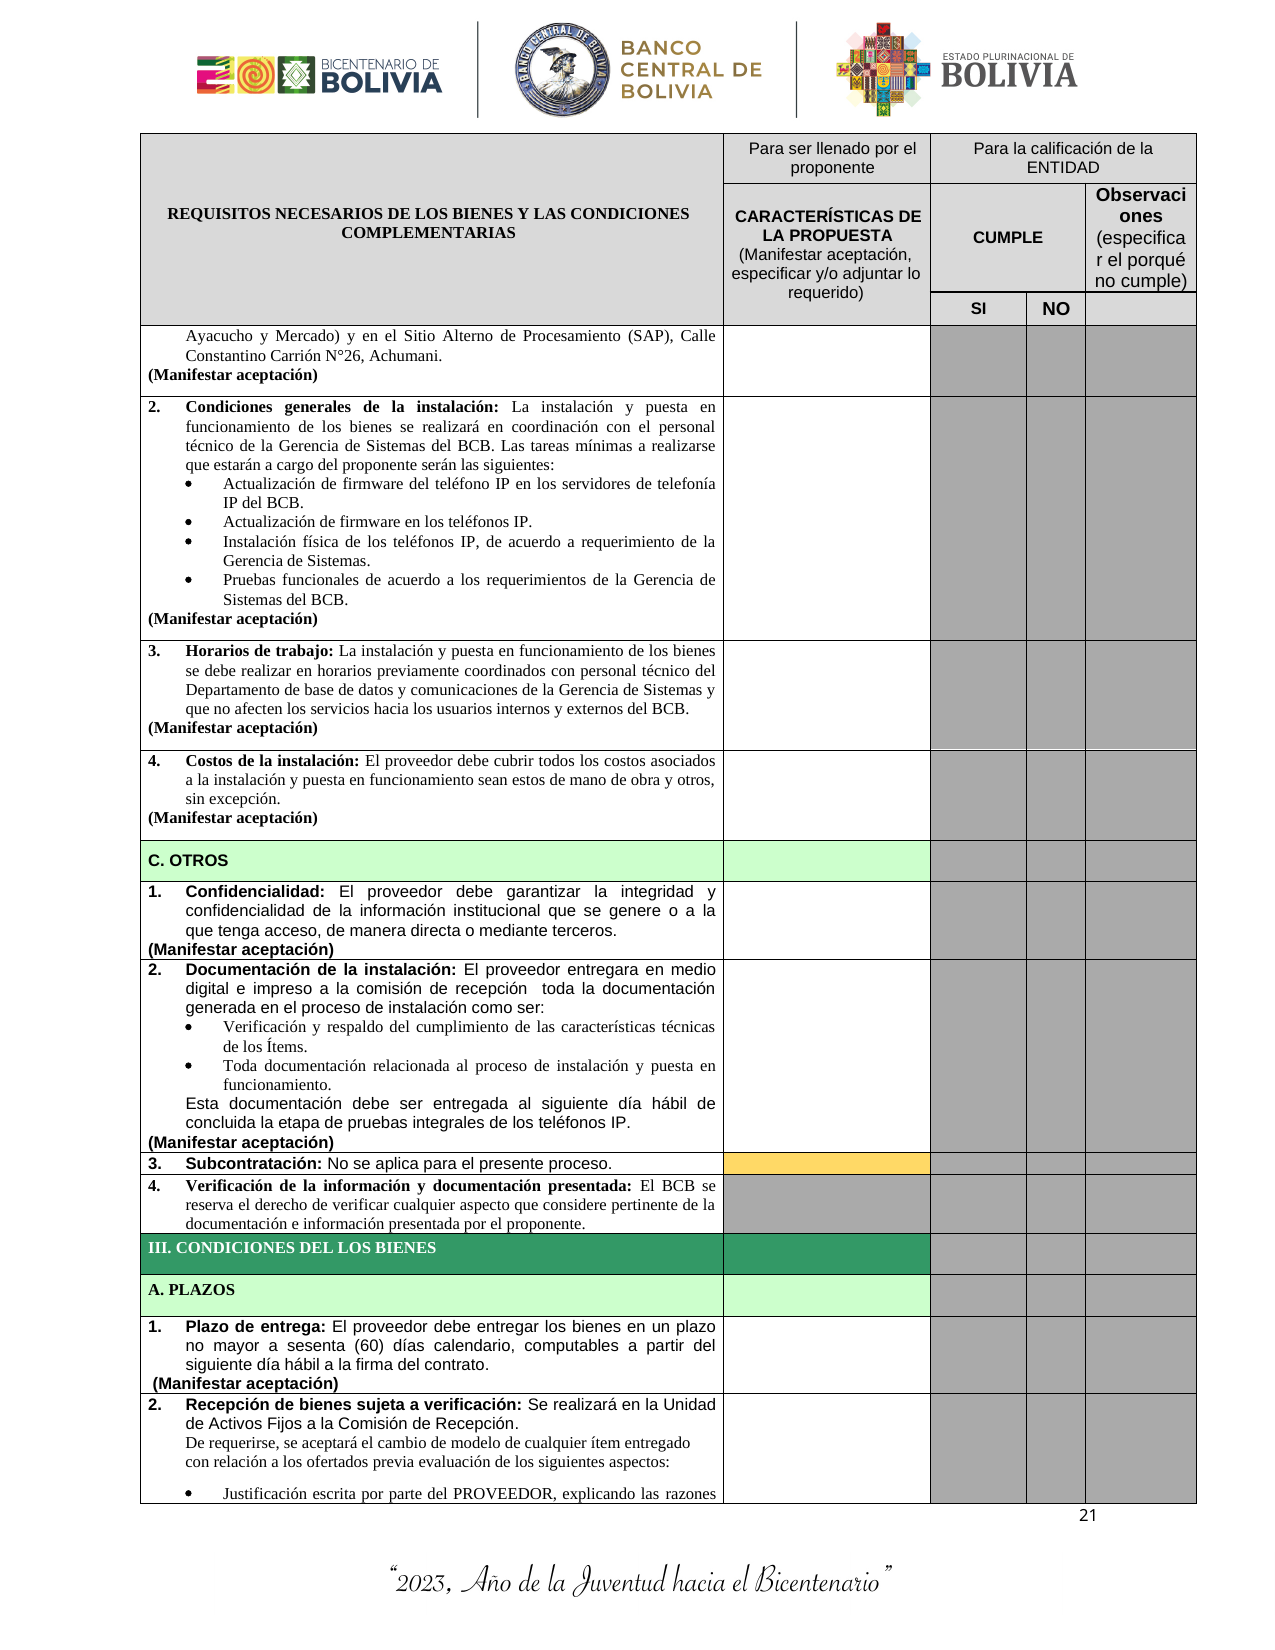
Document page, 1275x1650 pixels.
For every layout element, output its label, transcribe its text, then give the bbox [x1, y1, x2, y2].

table_cell [724, 751, 930, 840]
table_cell [1027, 641, 1085, 749]
table_cell [931, 1275, 1026, 1316]
table_cell [1086, 882, 1196, 959]
table_cell Documentación de la instalación: El proveedor entregara en medio digital e impreso a la comisión de recepción toda la documentación generada en el proceso de instalación como ser: Verificación y respaldo del cumplimiento de las características técnicas de los Ítems. Toda documentación relacionada al proceso de instalación y puesta en funcionamiento. Esta documentación debe ser entregada al siguiente día hábil de concluida la etapa de pruebas integrales de los teléfonos IP. (Manifestar aceptación) [141, 960, 723, 1152]
table_cell [931, 1317, 1026, 1393]
table_cell [1027, 882, 1085, 959]
table_cell [931, 1153, 1026, 1174]
table_cell [931, 397, 1026, 640]
table_cell [1027, 1234, 1085, 1274]
table_cell [1027, 841, 1085, 881]
table_header Para la calificación de la ENTIDAD [931, 134, 1196, 183]
table_cell [724, 1175, 930, 1233]
table_cell SI [931, 293, 1026, 325]
table_cell [1086, 751, 1196, 840]
table_cell [1086, 960, 1196, 1152]
table_cell [724, 841, 930, 881]
table_cell Plazo de entrega: El proveedor debe entregar los bienes en un plazo no mayor a sesenta (60) días calendario, computables a partir del siguiente día hábil a la firma del contrato. (Manifestar aceptación) [141, 1317, 723, 1393]
table_header Para ser llenado por el proponente [724, 134, 930, 183]
table_cell Confidencialidad: El proveedor debe garantizar la integridad y confidencialidad de la información institucional que se genere o a la que tenga acceso, de manera directa o mediante terceros. (Manifestar aceptación) [141, 882, 723, 959]
table_cell [724, 326, 930, 396]
table_cell [724, 1234, 930, 1274]
table_cell CARACTERÍSTICAS DE (Manifestar aceptación, especificar y/o adjuntar lo requerido) [724, 184, 930, 325]
table_header REQUISITOS NECESARIOS DE LOS BIENES Y LAS CONDICIONES COMPLEMENTARIAS [141, 134, 723, 325]
table_cell [1086, 641, 1196, 749]
table_cell [724, 882, 930, 959]
table_cell Costos de la instalación: El proveedor debe cubrir todos los costos asociados a la instalación y puesta en funcionamiento sean estos de mano de obra y otros, sin excepción. (Manifestar aceptación) [141, 751, 723, 840]
table_cell [931, 1234, 1026, 1274]
table_cell C. OTROS [141, 841, 723, 881]
table_cell [931, 751, 1026, 840]
picture [0, 5, 1275, 121]
table_cell [1027, 397, 1085, 640]
table_cell [1086, 1275, 1196, 1316]
table_cell Horarios de trabajo: La instalación y puesta en funcionamiento de los bienes se debe realizar en horarios previamente coordinados con personal técnico del Departamento de base de datos y comunicaciones de de Sistemas y que no afecten los servicios hacia los usuarios internos y externos del BCB. (Manifestar aceptación) [141, 641, 723, 749]
table_cell [1086, 1317, 1196, 1393]
table_cell [1027, 751, 1085, 840]
table_cell [931, 641, 1026, 749]
table_cell [1027, 1394, 1085, 1503]
table_cell [1086, 293, 1196, 325]
table_cell [724, 397, 930, 640]
table_cell [931, 1394, 1026, 1503]
table_cell [1086, 1153, 1196, 1174]
table_cell [1027, 326, 1085, 396]
table_cell [1027, 1317, 1085, 1393]
table_cell [724, 1275, 930, 1316]
picture [3, 1552, 1275, 1615]
table_cell [724, 1394, 930, 1503]
table_cell Subcontratación: No se aplica para el presente proceso. [141, 1153, 723, 1174]
table_cell [1086, 841, 1196, 881]
table_cell Observaciones (especificar el porqué no cumple) [1086, 184, 1196, 291]
table_cell Verificación de la información y documentación presentada: El BCB se reserva el derecho de verificar cualquier aspecto que considere pertinente de la documentación e información presentada por el proponente. [141, 1175, 723, 1233]
table_cell [931, 960, 1026, 1152]
table_cell [931, 841, 1026, 881]
table_cell [724, 1153, 930, 1174]
table_cell [1027, 1175, 1085, 1233]
table_cell [1086, 1175, 1196, 1233]
table_cell [931, 882, 1026, 959]
table_cell [724, 960, 930, 1152]
table_cell [724, 1317, 930, 1393]
table_cell [931, 326, 1026, 396]
table_cell [1027, 1153, 1085, 1174]
table_cell CUMPLE [931, 184, 1085, 291]
table_cell [724, 641, 930, 749]
table_cell [1086, 1234, 1196, 1274]
table_cell [1086, 1394, 1196, 1503]
table_cell Condiciones generales de la instalación: La instalación y puesta en funcionamiento de los bienes se realizará en coordinación con el personal técnico de de Sistemas del BCB. Las tareas mínimas a realizarse que estarán a cargo del proponente serán las siguientes: Actualización de firmware del teléfono IP en los servidores de telefonía IP del BCB. Actualización de firmware en los teléfonos IP. Instalación física de los teléfonos IP, de acuerdo a requerimiento de la Gerencia de Sistemas. Pruebas funcionales de acuerdo a los requerimientos de de Sistemas del BCB. (Manifestar aceptación) [141, 397, 723, 640]
table_cell [1027, 960, 1085, 1152]
table_cell NO [1027, 293, 1085, 325]
table_cell [931, 1175, 1026, 1233]
table_cell A. PLAZOS [141, 1275, 723, 1316]
table_cell [1086, 397, 1196, 640]
table_cell III. CONDICIONES DEL LOS BIENES [141, 1234, 723, 1274]
table_cell [1027, 1275, 1085, 1316]
table_cell [1086, 326, 1196, 396]
